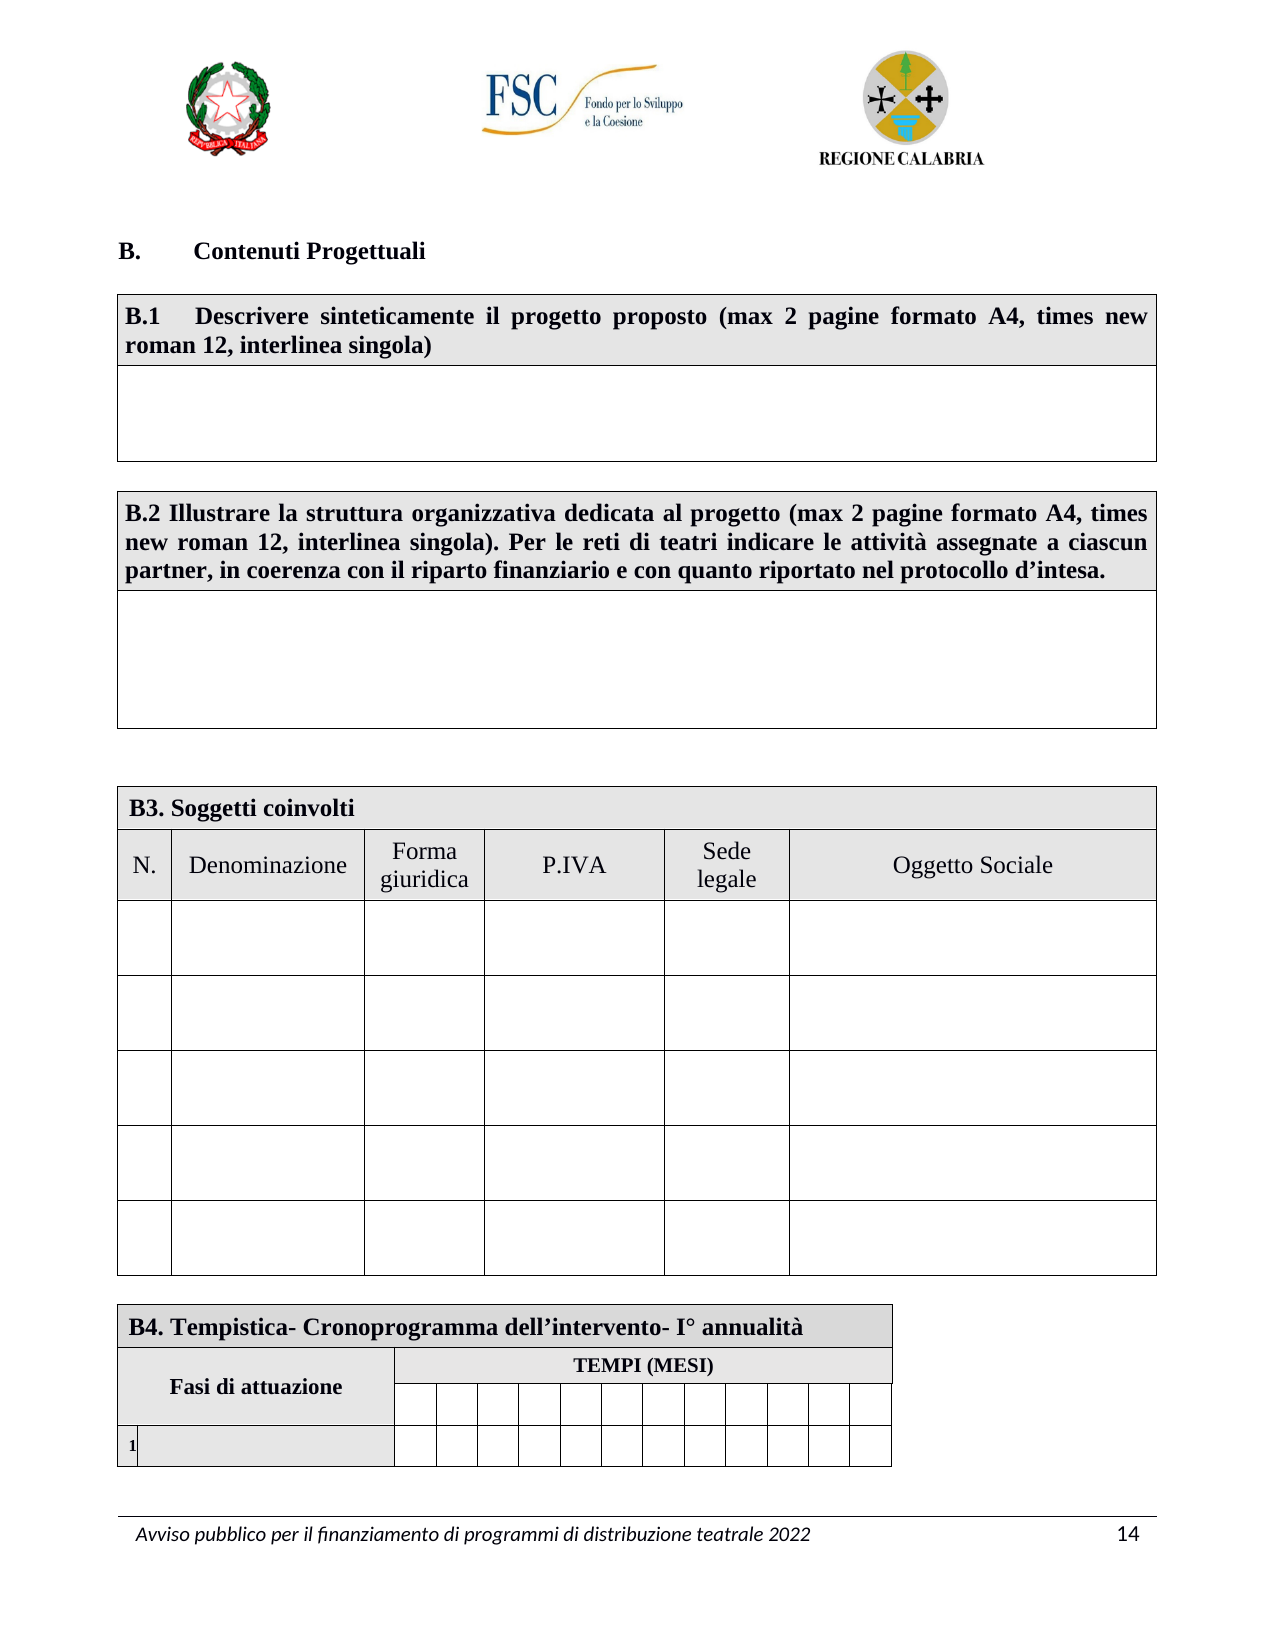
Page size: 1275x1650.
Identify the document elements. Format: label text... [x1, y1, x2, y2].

table_cell [809, 1426, 849, 1466]
table_cell [850, 1426, 891, 1466]
table_header B4. Tempistica- Cronoprogramma dell’intervento- I° annualità [118, 1305, 892, 1347]
table_cell [602, 1426, 642, 1466]
table_cell [437, 1426, 477, 1466]
table_cell [665, 1126, 789, 1199]
table_cell [790, 1201, 1156, 1274]
table_cell [485, 1126, 664, 1199]
table_cell 1. [118, 1426, 137, 1466]
table_header B3. Soggetti coinvolti [118, 787, 1156, 828]
table_cell [790, 1126, 1156, 1199]
table_cell [485, 1051, 664, 1124]
table_cell [365, 1201, 484, 1274]
table_cell [365, 976, 484, 1049]
table_cell Denominazione [172, 830, 364, 899]
table_cell [726, 1426, 767, 1466]
table_cell [850, 1384, 891, 1424]
table_cell [665, 1051, 789, 1124]
table_header B.1 Descrivere sinteticamente il progetto proposto (max 2 pagine formato A4, times new roman 12, interlinea singola) [118, 295, 1156, 365]
table_cell [768, 1426, 808, 1466]
table_cell [643, 1426, 684, 1466]
table_cell [118, 1201, 171, 1274]
table_cell TEMPI (MESI) [395, 1348, 892, 1383]
table_cell [685, 1384, 725, 1424]
table_cell [790, 976, 1156, 1049]
table_cell [437, 1384, 477, 1424]
table_header B.2 Illustrare la struttura organizzativa dedicata al progetto (max 2 pagine formato A4, times new roman 12, interlinea singola). Per le reti di teatri indicare le attività assegnate a ciascun partner, in coerenza con il riparto finanziario e con quanto riportato nel protocollo d’intesa. [118, 492, 1156, 590]
table_cell [172, 1201, 364, 1274]
table_cell [665, 976, 789, 1049]
table_cell [485, 976, 664, 1049]
table_cell [118, 976, 171, 1049]
table_cell [643, 1384, 684, 1424]
table_cell Forma giuridica [365, 830, 484, 899]
table_cell Oggetto Sociale [790, 830, 1156, 899]
table_cell [519, 1426, 560, 1466]
table_cell [519, 1384, 560, 1424]
table_cell [118, 591, 1156, 728]
table_cell [665, 901, 789, 974]
table_cell [365, 901, 484, 974]
table_cell [685, 1426, 725, 1466]
table_cell [790, 901, 1156, 974]
table_cell P.IVA [485, 830, 664, 899]
table_cell [172, 1126, 364, 1199]
table_cell [809, 1384, 849, 1424]
picture [815, 46, 988, 174]
table_cell [790, 1051, 1156, 1124]
table_cell [138, 1426, 394, 1466]
table_cell Sede legale [665, 830, 789, 899]
table_cell [485, 901, 664, 974]
table_cell [602, 1384, 642, 1424]
table_cell [561, 1384, 601, 1424]
table_cell [485, 1201, 664, 1274]
table_cell [365, 1126, 484, 1199]
table_cell Fasi di attuazione [118, 1348, 394, 1424]
table_cell [768, 1384, 808, 1424]
table_cell [665, 1201, 789, 1274]
table_cell [172, 901, 364, 974]
table_cell [478, 1426, 518, 1466]
table_cell [561, 1426, 601, 1466]
text B. Contenuti Progettuali [118, 236, 1157, 265]
table_cell [172, 1051, 364, 1124]
picture [481, 42, 685, 178]
table_cell [172, 976, 364, 1049]
table_cell [118, 901, 171, 974]
table_cell [478, 1384, 518, 1424]
table_cell [726, 1384, 767, 1424]
table_cell [365, 1051, 484, 1124]
picture [147, 29, 309, 191]
table_cell [395, 1426, 436, 1466]
table_cell [395, 1384, 436, 1424]
table_cell N. [118, 830, 171, 899]
table_cell [118, 1051, 171, 1124]
table_cell [118, 366, 1156, 461]
table_cell [118, 1126, 171, 1199]
